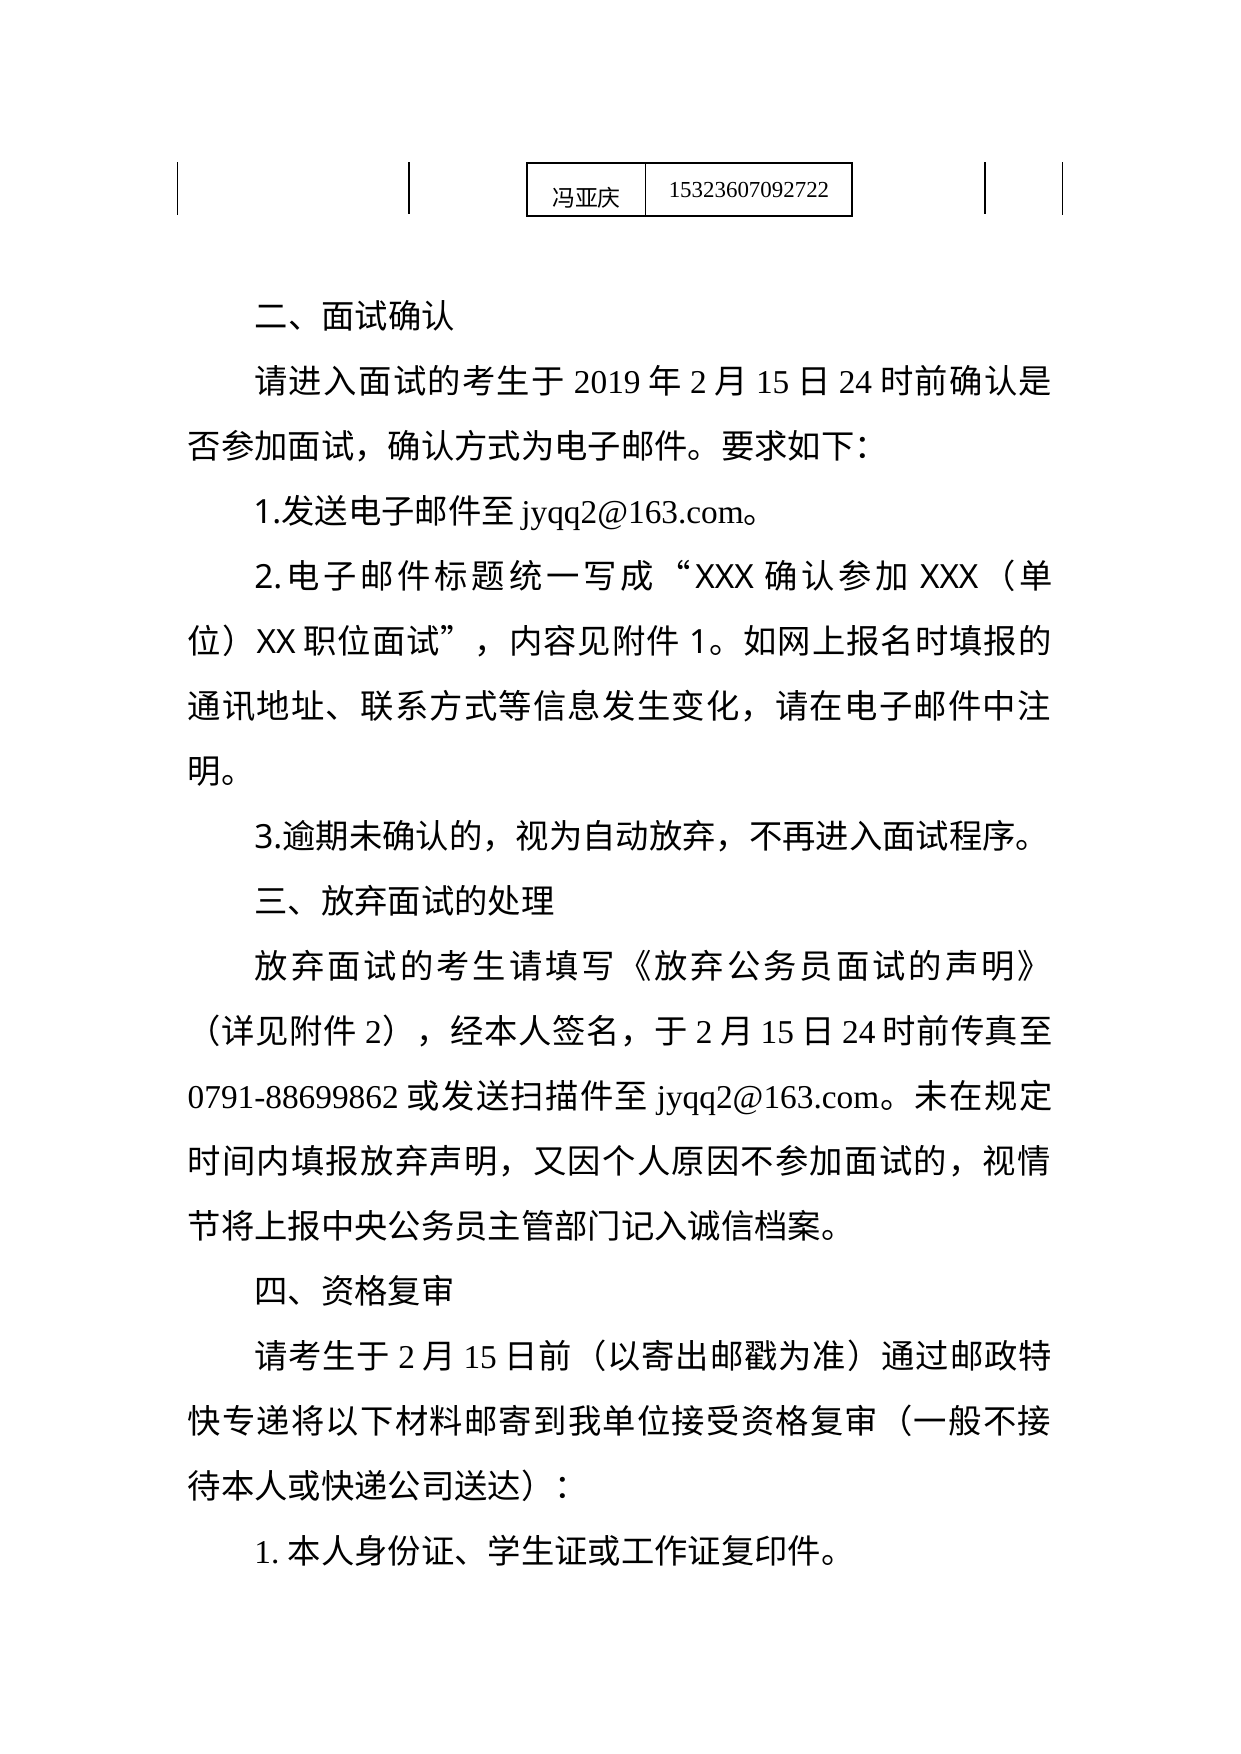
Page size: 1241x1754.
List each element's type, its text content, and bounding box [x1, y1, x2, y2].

text 1. 本人身份证、学生证或工作证复印件。 [187, 1517, 1053, 1582]
text 3.逾期未确认的，视为自动放弃，不再进入面试程序。 [187, 802, 1053, 867]
text 二、面试确认 [187, 282, 1053, 347]
text 请进入面试的考生于2019年2月15日24时前确认是否参加面试，确认方式为电子邮件。要求如下： [187, 347, 1053, 477]
table_cell 15323607092722 [646, 164, 851, 215]
text 三、放弃面试的处理 [187, 867, 1053, 932]
text 请考生于2月15日前（以寄出邮戳为准）通过邮政特快专递将以下材料邮寄到我单位接受资格复审（一般不接待本人或快递公司送达）： [187, 1322, 1053, 1517]
text 2.电子邮件标题统一写成“XXX确认参加XXX（单位）XX职位面试”，内容见附件1。如网上报名时填报的通讯地址、联系方式等信息发生变化，请在电子邮件中注明。 [187, 542, 1053, 802]
text 四、资格复审 [187, 1257, 1053, 1322]
text 1.发送电子邮件至jyqq2@163.com。 [187, 477, 1053, 542]
text 放弃面试的考生请填写《放弃公务员面试的声明》（详见附件2），经本人签名，于2月15日24时前传真至0791-88699862或发送扫描件至jyqq2@163.com。未在规定时间内填报放弃声明，又因个人原因不参加面试的，视情节将上报中央公务员主管部门记入诚信档案。 [187, 932, 1053, 1257]
table_cell 冯亚庆 [528, 164, 645, 215]
